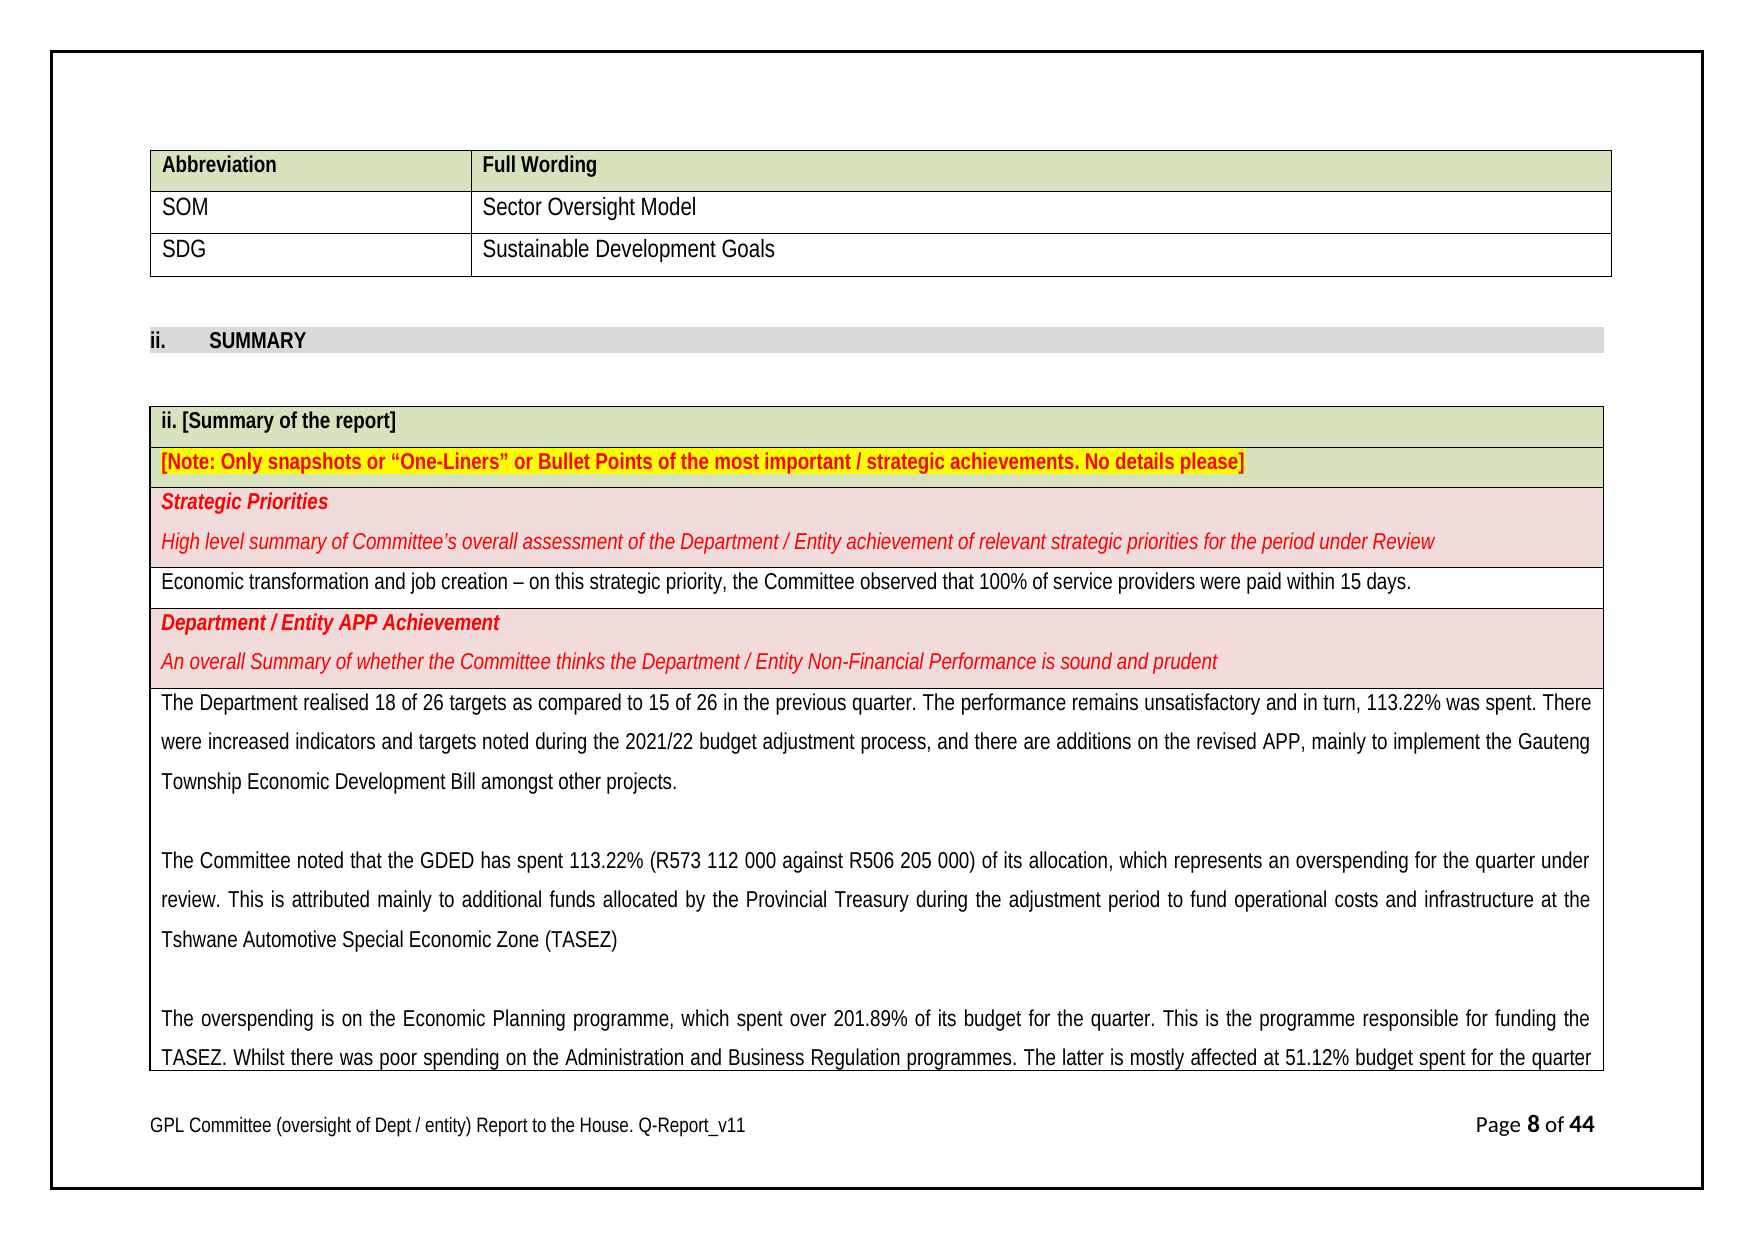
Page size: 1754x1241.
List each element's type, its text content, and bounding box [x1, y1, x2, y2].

table_cell [Note: Only snapshots or “One-Liners” or Bullet Points of the most important / strategic achievements. No details please] [151, 448, 1603, 487]
table_cell Sector Oversight Model [472, 192, 1611, 233]
table_header Abbreviation [151, 151, 471, 191]
table_cell Strategic Priorities High level summary of Committee’s overall assessment of the Department / Entity achievement of relevant strategic priorities for the period under Review [151, 488, 1603, 567]
table_cell Economic transformation and job creation – on this strategic priority, the Committee observed that 100% of service providers were paid within 15 days. [151, 568, 1603, 608]
table_header ii. [Summary of the report] [151, 407, 1603, 447]
table_header Full Wording [472, 151, 1611, 191]
table_cell SDG [151, 234, 471, 276]
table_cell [151, 689, 1603, 1070]
table_cell SOM [151, 192, 471, 233]
table_cell Sustainable Development Goals [472, 234, 1611, 276]
table_cell Department / Entity APP Achievement An overall Summary of whether the Committee thinks the Department / Entity Non-Financial Performance is sound and prudent [151, 609, 1603, 688]
subtitle SUMMARY [150, 327, 1604, 353]
